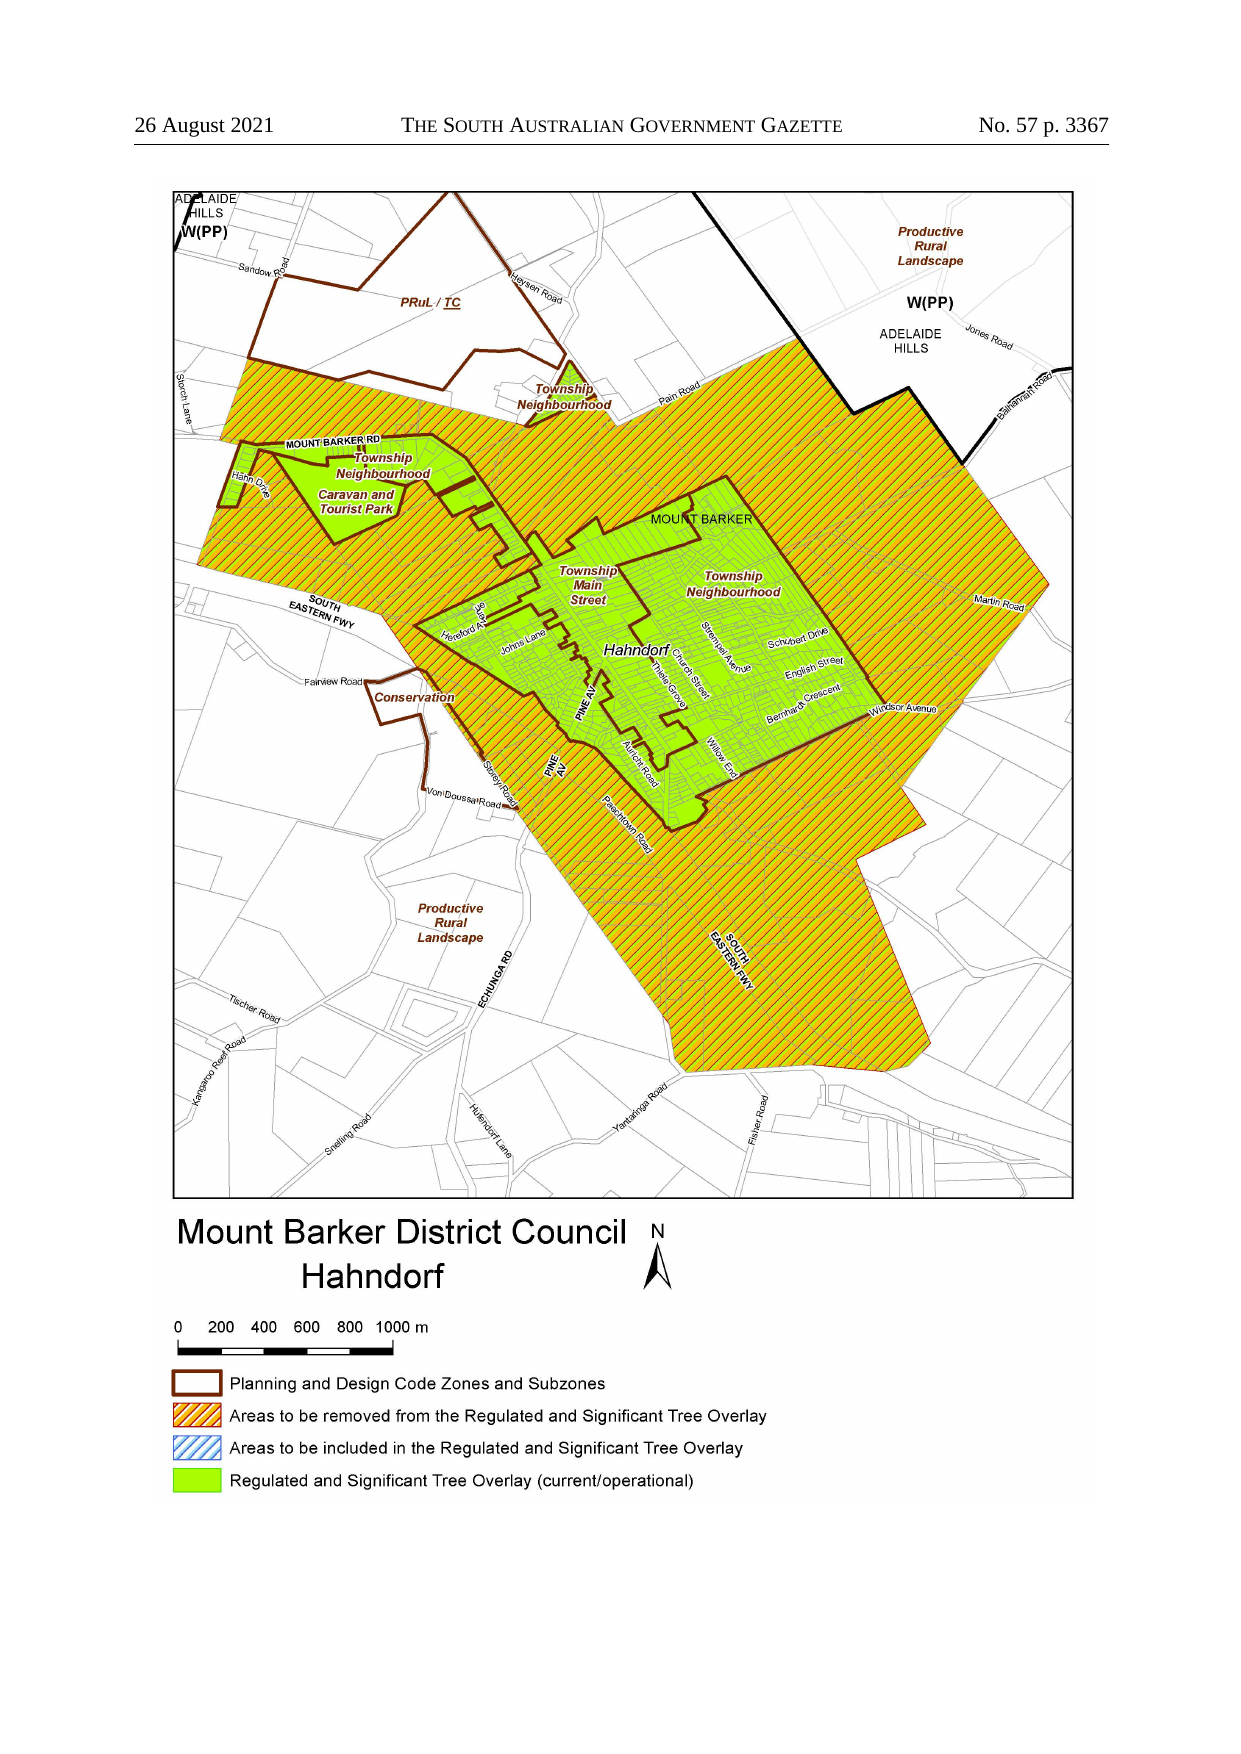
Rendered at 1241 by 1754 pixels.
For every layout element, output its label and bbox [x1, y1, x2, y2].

picture [152, 174, 1092, 1504]
